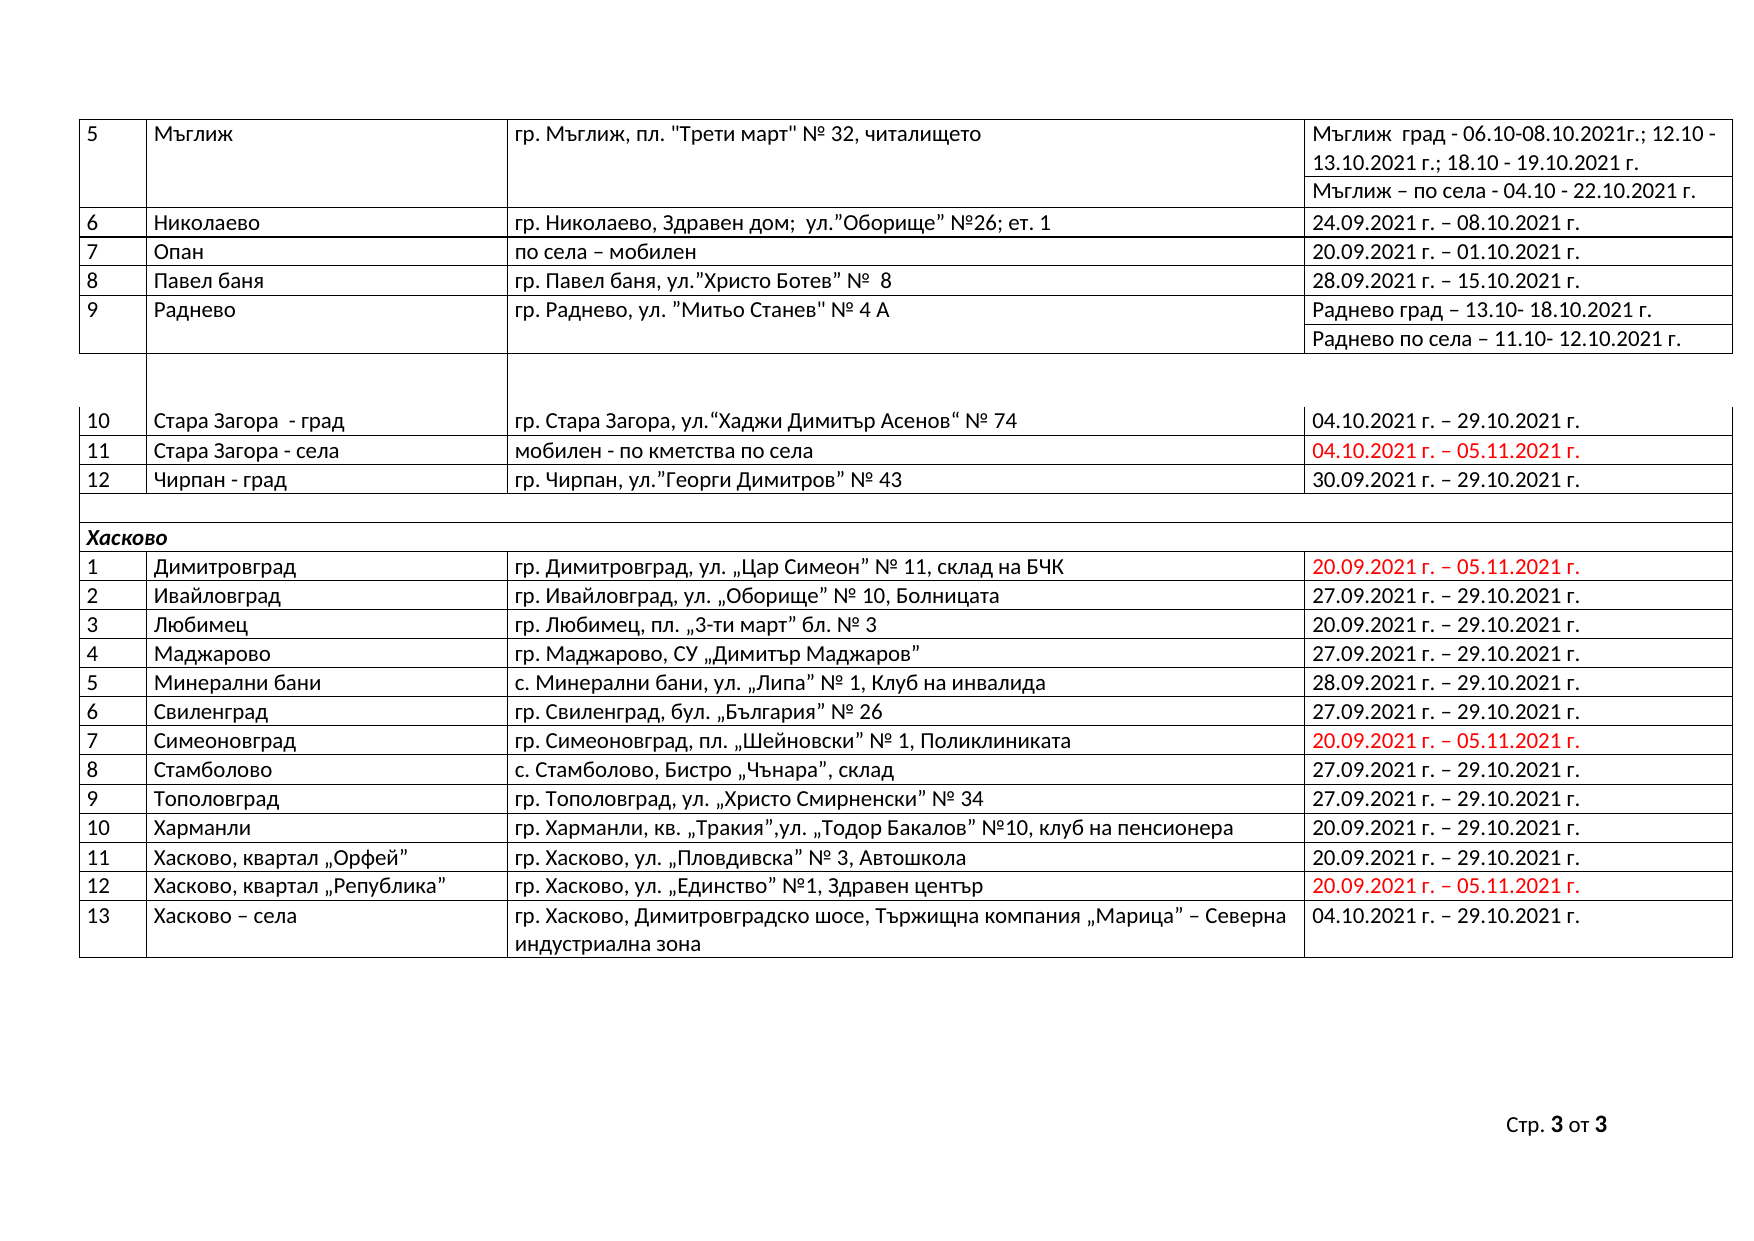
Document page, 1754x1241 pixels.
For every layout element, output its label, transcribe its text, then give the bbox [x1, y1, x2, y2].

table_cell гр. Хасково, ул. „Пловдивска” № 3, Автошкола [508, 843, 1304, 871]
table_cell Мъглиж – по села - 04.10 - 22.10.2021 г. [1305, 177, 1732, 207]
table_cell 04.10.2021 г. – 29.10.2021 г. [1305, 407, 1732, 435]
table_cell Раднево [147, 296, 507, 353]
table_cell 11 [80, 843, 146, 871]
table_cell 10 [80, 407, 146, 435]
table_cell [80, 494, 1732, 522]
table_cell 12 [80, 872, 146, 900]
table_cell Свиленград [147, 697, 507, 725]
table_cell 27.09.2021 г. – 29.10.2021 г. [1305, 697, 1732, 725]
table_cell 6 [80, 697, 146, 725]
table_cell Раднево по села – 11.10- 12.10.2021 г. [1305, 325, 1732, 353]
table_cell 7 [80, 238, 146, 265]
table_cell гр. Симеоновград, пл. „Шейновски” № 1, Поликлиниката [508, 726, 1304, 754]
table_cell 5 [80, 120, 146, 207]
table_cell Павел баня [147, 266, 507, 294]
table_cell гр. Мъглиж, пл. "Трети март" № 32, читалището [508, 120, 1304, 207]
table_cell Стара Загора - села [147, 436, 507, 464]
table_cell 20.09.2021 г. – 05.11.2021 г. [1305, 552, 1732, 580]
table_cell 20.09.2021 г. – 05.11.2021 г. [1305, 872, 1732, 900]
table_cell Хасково, квартал „Орфей” [147, 843, 507, 871]
table_cell Маджарово [147, 639, 507, 667]
table_cell 2 [80, 581, 146, 609]
table_cell по села – мобилен [508, 238, 1304, 265]
table_cell 04.10.2021 г. – 05.11.2021 г. [1305, 436, 1732, 464]
table_cell гр. Димитровград, ул. „Цар Симеон” № 11, склад на БЧК [508, 552, 1304, 580]
table_cell 20.09.2021 г. – 29.10.2021 г. [1305, 814, 1732, 842]
table_cell 30.09.2021 г. – 29.10.2021 г. [1305, 465, 1732, 493]
table_cell Хасково [80, 523, 1732, 551]
table_cell 27.09.2021 г. – 29.10.2021 г. [1305, 581, 1732, 609]
table_cell Стамболово [147, 755, 507, 783]
table_cell 9 [80, 296, 146, 353]
table_cell гр. Хасково, Димитровградско шосе, Тържищна компания „Марица” – Северна индустриална зона [508, 901, 1304, 957]
table_cell гр. Хасково, ул. „Единство” №1, Здравен център [508, 872, 1304, 900]
table_cell гр. Свиленград, бул. „България” № 26 [508, 697, 1304, 725]
table_cell 12 [80, 465, 146, 493]
table_cell Раднево град – 13.10- 18.10.2021 г. [1305, 296, 1732, 323]
table_cell гр. Николаево, Здравен дом; ул.”Оборище” №26; ет. 1 [508, 208, 1304, 236]
table_cell 24.09.2021 г. – 08.10.2021 г. [1305, 208, 1732, 236]
table_cell Чирпан - град [147, 465, 507, 493]
table_cell 28.09.2021 г. – 15.10.2021 г. [1305, 266, 1732, 294]
table_cell 11 [80, 436, 146, 464]
table_cell [147, 354, 507, 407]
table_cell 20.09.2021 г. – 29.10.2021 г. [1305, 610, 1732, 638]
table_cell Хасково – села [147, 901, 507, 957]
table_cell 8 [80, 266, 146, 294]
table_cell 27.09.2021 г. – 29.10.2021 г. [1305, 785, 1732, 812]
table_cell с. Минерални бани, ул. „Липа” № 1, Клуб на инвалида [508, 668, 1304, 696]
table_cell Николаево [147, 208, 507, 236]
table_cell Хасково, квартал „Република” [147, 872, 507, 900]
table_cell 28.09.2021 г. – 29.10.2021 г. [1305, 668, 1732, 696]
table_cell 20.09.2021 г. – 05.11.2021 г. [1305, 726, 1732, 754]
table_cell Минерални бани [147, 668, 507, 696]
table_cell гр. Маджарово, СУ „Димитър Маджаров” [508, 639, 1304, 667]
table_cell Любимец [147, 610, 507, 638]
table_cell 04.10.2021 г. – 29.10.2021 г. [1305, 901, 1732, 957]
table_cell 8 [80, 755, 146, 783]
table_cell гр. Ивайловград, ул. „Оборище” № 10, Болницата [508, 581, 1304, 609]
table_cell Ивайловград [147, 581, 507, 609]
table_cell 3 [80, 610, 146, 638]
table_cell 27.09.2021 г. – 29.10.2021 г. [1305, 755, 1732, 783]
table_cell 1 [80, 552, 146, 580]
table_cell гр. Павел баня, ул.”Христо Ботев” № 8 [508, 266, 1304, 294]
table_cell гр. Любимец, пл. „3-ти март” бл. № 3 [508, 610, 1304, 638]
table_cell 20.09.2021 г. – 29.10.2021 г. [1305, 843, 1732, 871]
table_cell 27.09.2021 г. – 29.10.2021 г. [1305, 639, 1732, 667]
table_cell Димитровград [147, 552, 507, 580]
table_cell Стара Загора - град [147, 407, 507, 435]
table_cell Мъглиж [147, 120, 507, 207]
table_cell Тополовград [147, 785, 507, 812]
table_cell Харманли [147, 814, 507, 842]
table_cell мобилен - по кметства по села [508, 436, 1304, 464]
table_cell 13 [80, 901, 146, 957]
table_cell 20.09.2021 г. – 01.10.2021 г. [1305, 238, 1732, 265]
table_cell 4 [80, 639, 146, 667]
table_cell Мъглиж град - 06.10-08.10.2021г.; 12.10 -13.10.2021 г.; 18.10 - 19.10.2021 г. [1305, 120, 1732, 176]
table_cell гр. Стара Загора, ул.“Хаджи Димитър Асенов“ № 74 [508, 407, 1304, 435]
table_cell с. Стамболово, Бистро „Чънара”, склад [508, 755, 1304, 783]
table_cell 6 [80, 208, 146, 236]
table_cell гр. Тополовград, ул. „Христо Смирненски” № 34 [508, 785, 1304, 812]
table_cell 5 [80, 668, 146, 696]
table_cell гр. Харманли, кв. „Тракия”,ул. „Тодор Бакалов” №10, клуб на пенсионера [508, 814, 1304, 842]
table_cell 9 [80, 785, 146, 812]
table_cell Опан [147, 238, 507, 265]
table_cell 7 [80, 726, 146, 754]
table_cell гр. Раднево, ул. ”Митьо Станев" № 4 А [508, 296, 1304, 353]
table_cell 10 [80, 814, 146, 842]
table_cell гр. Чирпан, ул.”Георги Димитров” № 43 [508, 465, 1304, 493]
table_cell Симеоновград [147, 726, 507, 754]
